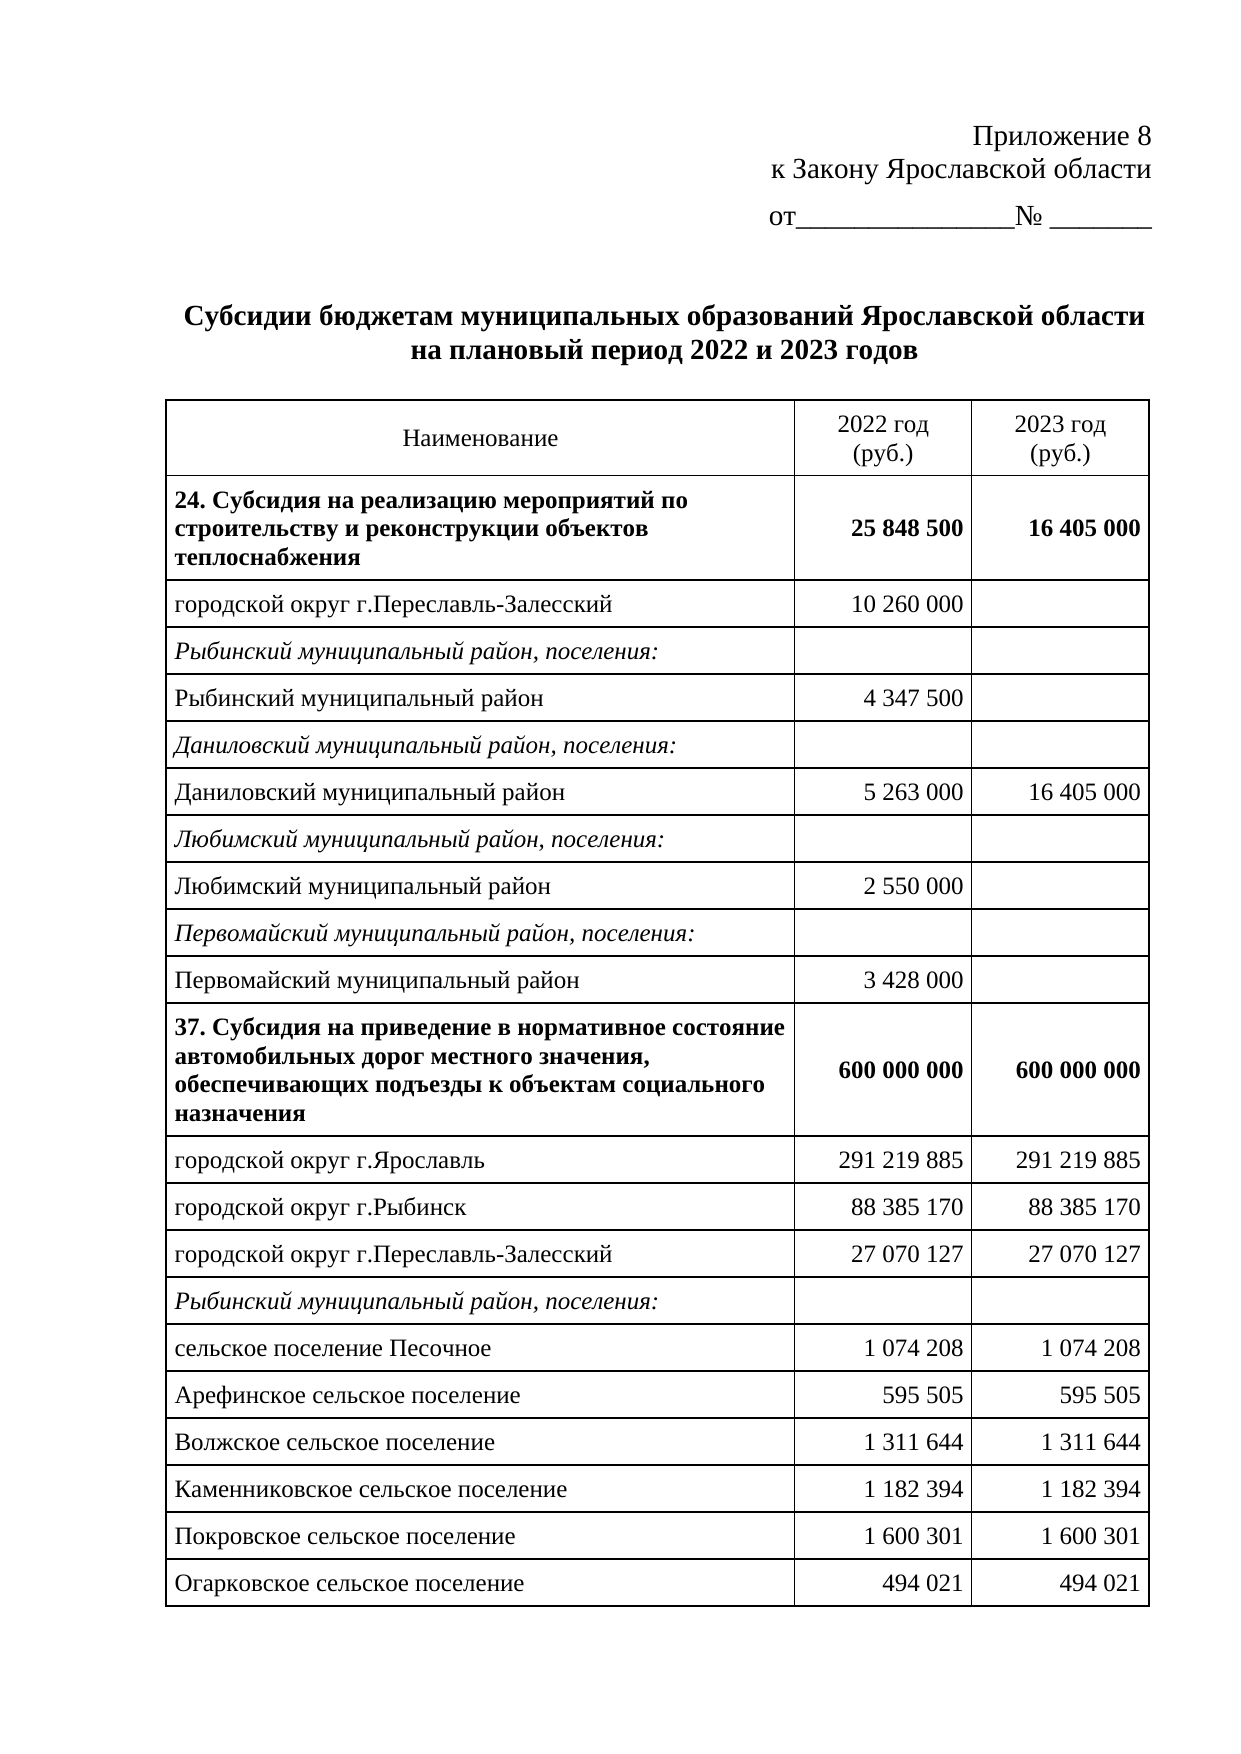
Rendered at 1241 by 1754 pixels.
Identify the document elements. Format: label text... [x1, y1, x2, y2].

text на плановый период 2022 и 2023 годов [177, 332, 1152, 365]
table_cell [795, 722, 971, 767]
table_cell Рыбинский муниципальный район, поселения: [167, 628, 794, 673]
table_cell Первомайский муниципальный район, поселения: [167, 910, 794, 955]
table_cell 25 848 500 [795, 476, 971, 579]
table_header [795, 401, 971, 475]
table_cell 88 385 170 [795, 1184, 971, 1229]
table_cell [972, 816, 1148, 861]
table_cell [972, 1278, 1148, 1323]
table_cell [972, 957, 1148, 1002]
table_cell Волжское сельское поселение [167, 1419, 794, 1464]
table_cell 2 550 000 [795, 863, 971, 908]
table_cell 1 074 208 [795, 1325, 971, 1370]
table_cell 600 000 000 [795, 1004, 971, 1135]
table_cell 24. Субсидия на реализацию мероприятий по строительству и реконструкции объектов теплоснабжения [167, 476, 794, 579]
table_cell 3 428 000 [795, 957, 971, 1002]
table_header [167, 401, 794, 475]
table_cell [795, 816, 971, 861]
text к Закону Ярославской области [177, 152, 1152, 185]
table_cell 600 000 000 [972, 1004, 1148, 1135]
table_cell сельское поселение Песочное [167, 1325, 794, 1370]
table_cell Даниловский муниципальный район [167, 769, 794, 814]
text от_______________№ _______ [177, 198, 1152, 231]
table_cell 1 074 208 [972, 1325, 1148, 1370]
text Субсидии бюджетам муниципальных образований Ярославской области [177, 298, 1152, 332]
table_cell [795, 628, 971, 673]
table_cell Рыбинский муниципальный район, поселения: [167, 1278, 794, 1323]
table_cell Первомайский муниципальный район [167, 957, 794, 1002]
table_cell 5 263 000 [795, 769, 971, 814]
table_cell Огарковское сельское поселение [167, 1560, 794, 1605]
table_header [972, 401, 1148, 475]
table_cell городской округ г.Рыбинск [167, 1184, 794, 1229]
table_cell городской округ г.Ярославль [167, 1137, 794, 1182]
table_cell 1 182 394 [972, 1466, 1148, 1511]
table_cell 595 505 [972, 1372, 1148, 1417]
table_cell Любимский муниципальный район [167, 863, 794, 908]
table_cell [972, 628, 1148, 673]
table_cell Любимский муниципальный район, поселения: [167, 816, 794, 861]
table_cell 88 385 170 [972, 1184, 1148, 1229]
table_cell Покровское сельское поселение [167, 1513, 794, 1558]
table_cell 1 600 301 [795, 1513, 971, 1558]
table_cell [972, 863, 1148, 908]
table_cell [795, 910, 971, 955]
table_cell Каменниковское сельское поселение [167, 1466, 794, 1511]
table_cell 1 311 644 [972, 1419, 1148, 1464]
table_cell 494 021 [795, 1560, 971, 1605]
table_cell Арефинское сельское поселение [167, 1372, 794, 1417]
table_cell 595 505 [795, 1372, 971, 1417]
table_cell 1 600 301 [972, 1513, 1148, 1558]
table_cell Рыбинский муниципальный район [167, 675, 794, 720]
table_cell Даниловский муниципальный район, поселения: [167, 722, 794, 767]
table_cell 27 070 127 [795, 1231, 971, 1276]
table_cell [972, 910, 1148, 955]
table_cell 16 405 000 [972, 769, 1148, 814]
table_cell [795, 1278, 971, 1323]
table_cell городской округ г.Переславль-Залесский [167, 1231, 794, 1276]
table_cell 27 070 127 [972, 1231, 1148, 1276]
table_cell 10 260 000 [795, 581, 971, 626]
table_cell [972, 722, 1148, 767]
table_cell 4 347 500 [795, 675, 971, 720]
table_cell 1 311 644 [795, 1419, 971, 1464]
text Приложение 8 [177, 118, 1152, 152]
table_cell 291 219 885 [972, 1137, 1148, 1182]
table_cell городской округ г.Переславль-Залесский [167, 581, 794, 626]
table_cell 1 182 394 [795, 1466, 971, 1511]
table_cell 16 405 000 [972, 476, 1148, 579]
table_cell [972, 581, 1148, 626]
table_cell 37. Субсидия на приведение в нормативное состояние автомобильных дорог местного значения, обеспечивающих подъезды к объектам социального назначения [167, 1004, 794, 1135]
table_cell 494 021 [972, 1560, 1148, 1605]
table_cell 291 219 885 [795, 1137, 971, 1182]
table_cell [972, 675, 1148, 720]
